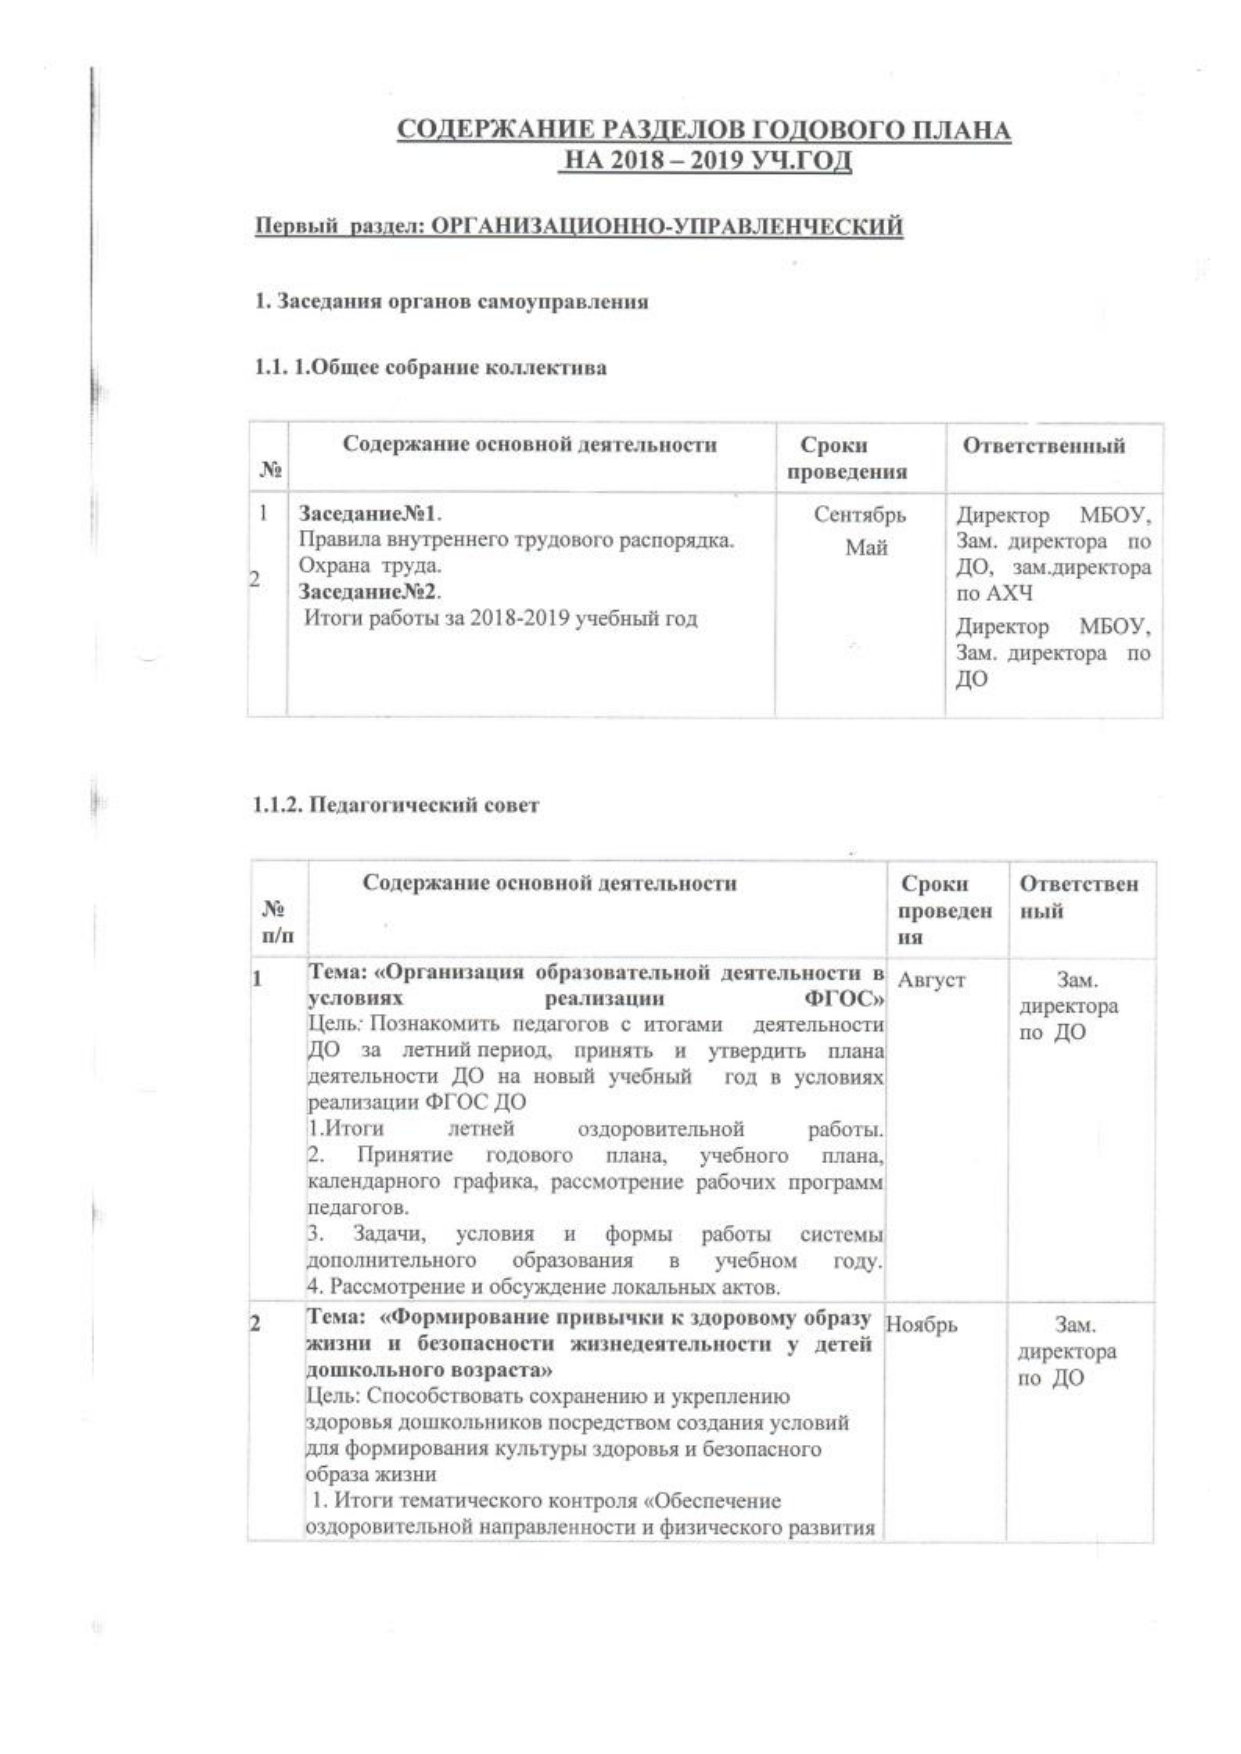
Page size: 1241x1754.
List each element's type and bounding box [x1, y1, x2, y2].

picture [44, 59, 1211, 1658]
